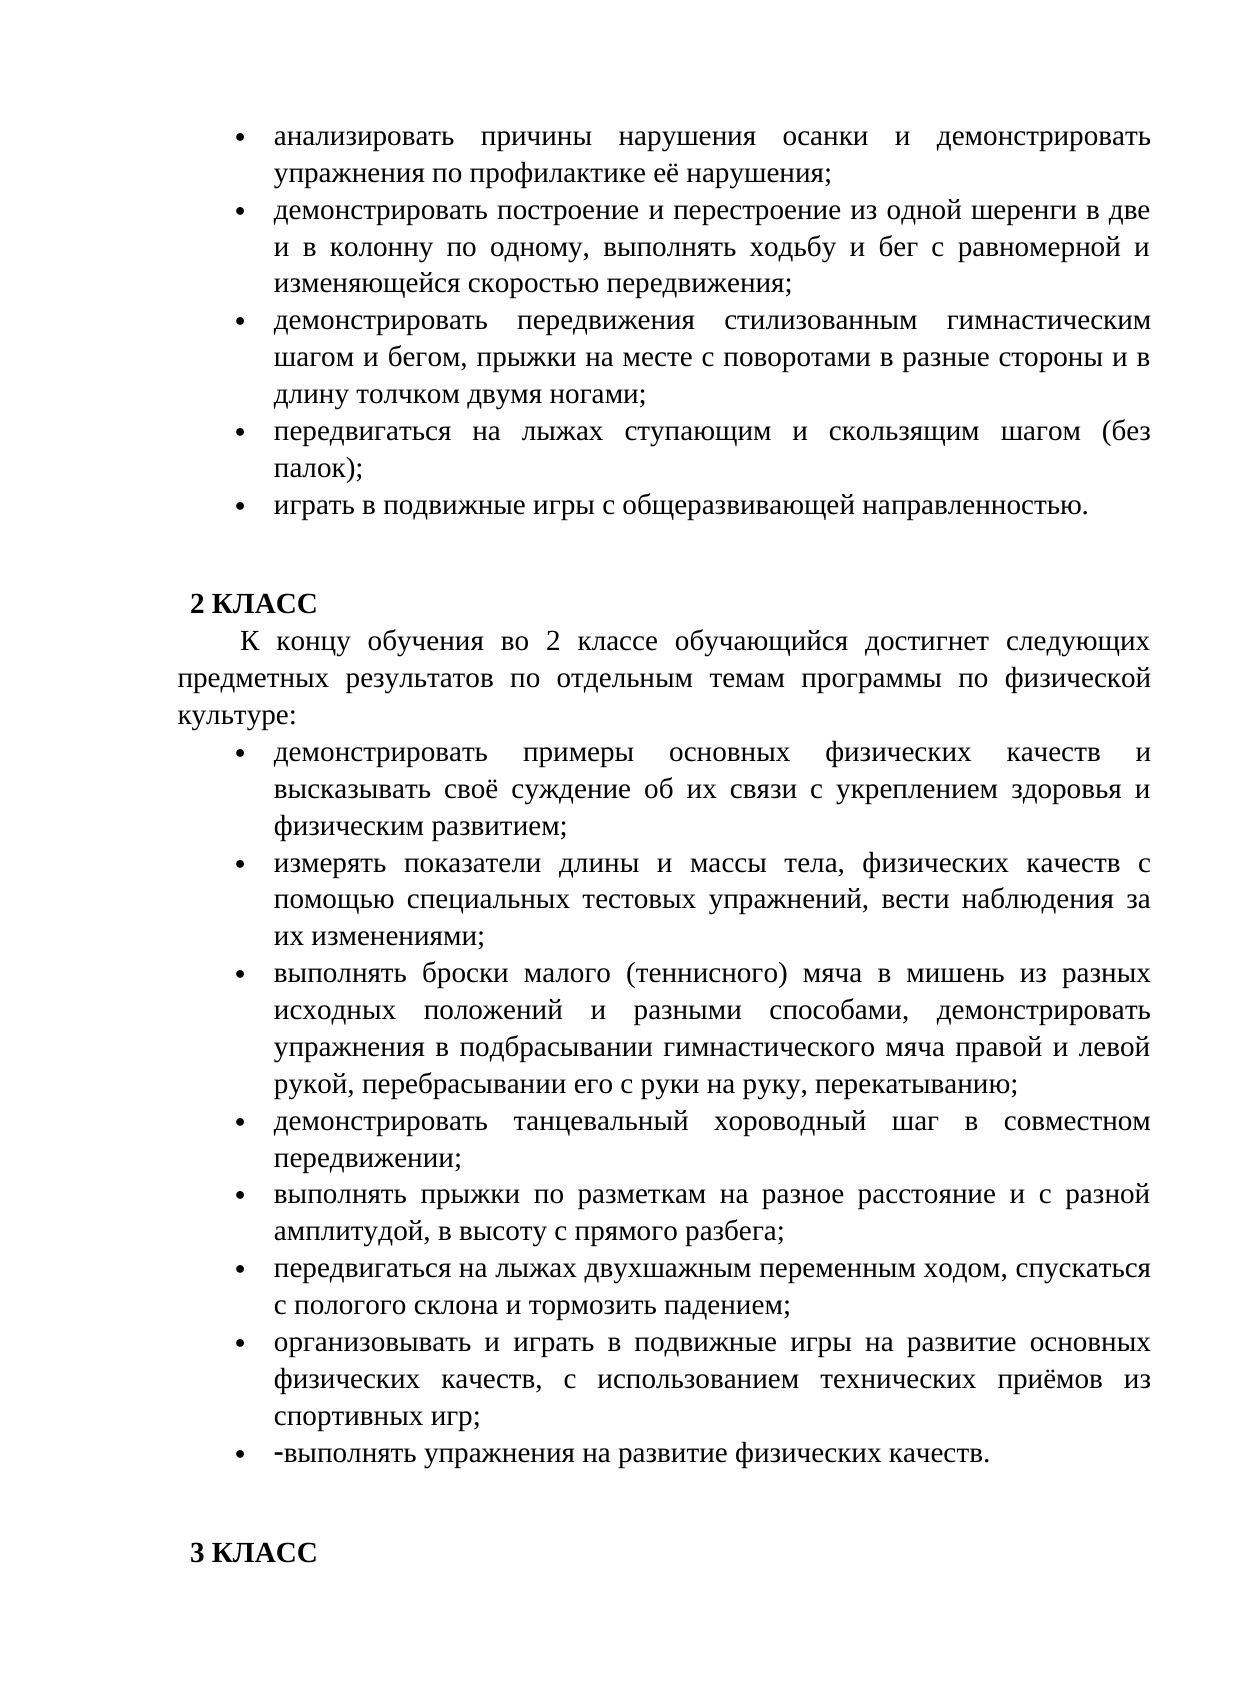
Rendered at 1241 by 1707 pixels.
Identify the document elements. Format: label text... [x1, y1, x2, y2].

list измерять показатели длины и массы тела, физических качеств с помощью специальных тестовых упражнений, вести наблюдения за их изменениями; [236, 845, 1152, 952]
list передвигаться на лыжах ступающим и скользящим шагом (без палок); [236, 413, 1152, 483]
text К концу обучения во 2 классе обучающийся достигнет следующих предметных результатов по отдельным темам программы по физической культуре: [177, 623, 1152, 731]
list организовывать и играть в подвижные игры на развитие основных физических качеств, с использованием технических приёмов из спортивных игр; [236, 1324, 1152, 1431]
list демонстрировать танцевальный хороводный шаг в совместном передвижении; [236, 1103, 1152, 1173]
list демонстрировать передвижения стилизованным гимнастическим шагом и бегом, прыжки на месте с поворотами в разные стороны и в длину толчком двумя ногами; [236, 302, 1152, 410]
text 2 КЛАСС [190, 587, 1152, 620]
text 3 КЛАСС [190, 1535, 1152, 1568]
list играть в подвижные игры с общеразвивающей направленностью. [236, 487, 1152, 520]
list выполнять упражнения на развитие физических качеств. [236, 1435, 1152, 1468]
list анализировать причины нарушения осанки и демонстрировать упражнения по профилактике её нарушения; [236, 118, 1152, 188]
list выполнять прыжки по разметкам на разное расстояние и с разной амплитудой, в высоту с прямого разбега; [236, 1177, 1152, 1247]
list выполнять броски малого (теннисного) мяча в мишень из разных исходных положений и разными способами, демонстрировать упражнения в подбрасывании гимнастического мяча правой и левой рукой, перебрасывании его с руки на руку, перекатыванию; [236, 955, 1152, 1099]
list передвигаться на лыжах двухшажным переменным ходом, спускаться с пологого склона и тормозить падением; [236, 1250, 1152, 1321]
list демонстрировать построение и перестроение из одной шеренги в две и в колонну по одному, выполнять ходьбу и бег с равномерной и изменяющейся скоростью передвижения; [236, 192, 1152, 299]
list демонстрировать примеры основных физических качеств и высказывать своё суждение об их связи с укреплением здоровья и физическим развитием; [236, 734, 1152, 841]
